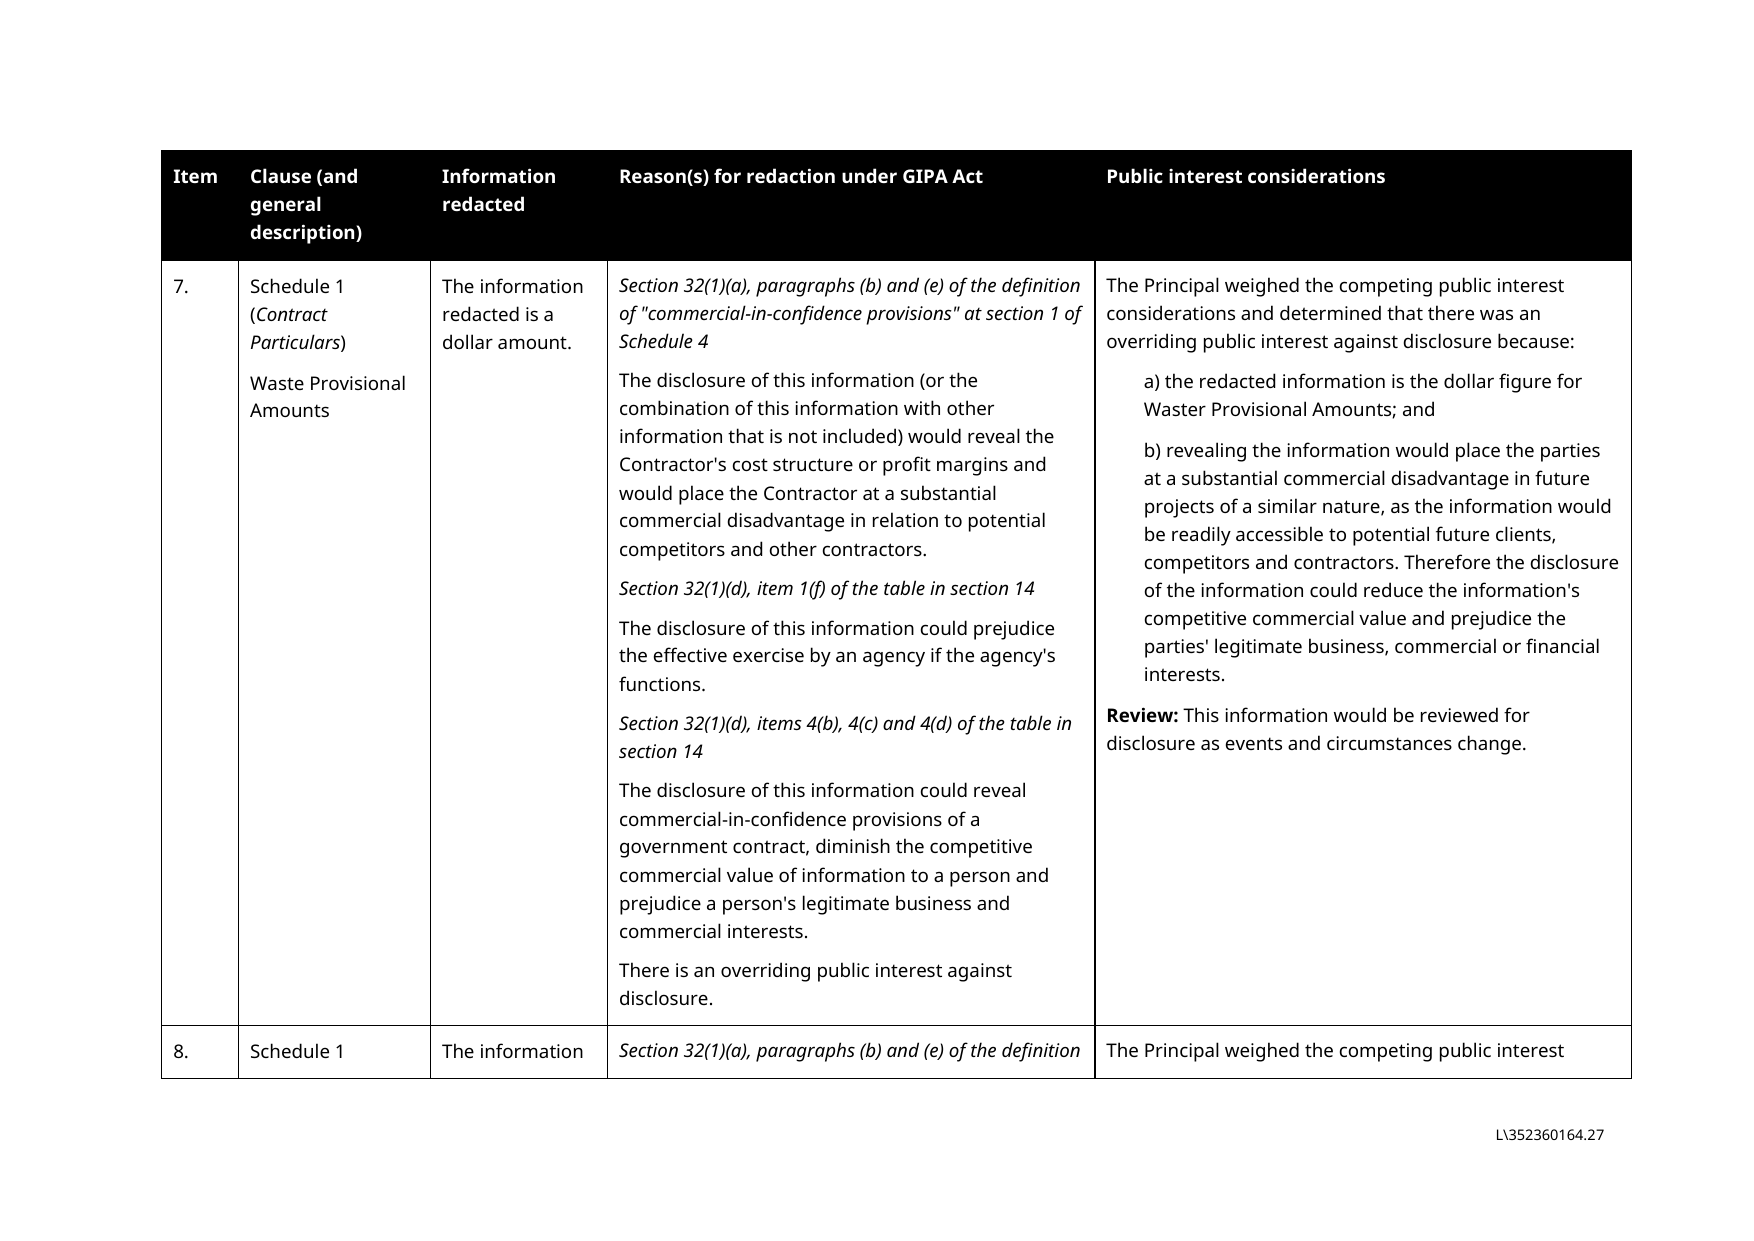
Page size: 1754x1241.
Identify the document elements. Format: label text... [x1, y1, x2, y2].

table_cell [162, 1026, 238, 1078]
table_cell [431, 1026, 607, 1078]
table_header Information redacted [431, 151, 607, 260]
table_header Clause (and general description) [239, 151, 430, 260]
table_header Public interest considerations [1096, 151, 1631, 260]
table_cell Schedule 1 (Contract Particulars) Waste Provisional Amounts [239, 261, 430, 1024]
table_cell The information redacted is a dollar amount. [431, 261, 607, 1024]
table_cell The Principal weighed the competing public interest considerations and determined that there was an overriding public interest against disclosure because: a) the redacted information is the dollar figure for Waster Provisional Amounts; and b) revealing the information would place the parties at a substantial commercial disadvantage in future projects of a similar nature, as the information would be readily accessible to potential future clients, competitors and contractors. Therefore the disclosure of the information could reduce the information's competitive commercial value and prejudice the parties' legitimate business, commercial or financial interests. Review: This information would be reviewed for disclosure as events and circumstances change. [1096, 261, 1631, 1024]
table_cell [608, 1026, 1094, 1078]
table_header Item [162, 151, 238, 260]
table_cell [1096, 1026, 1631, 1078]
table_header Reason(s) for redaction under GIPA Act [608, 151, 1094, 260]
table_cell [239, 1026, 430, 1078]
table_cell [162, 261, 238, 1024]
